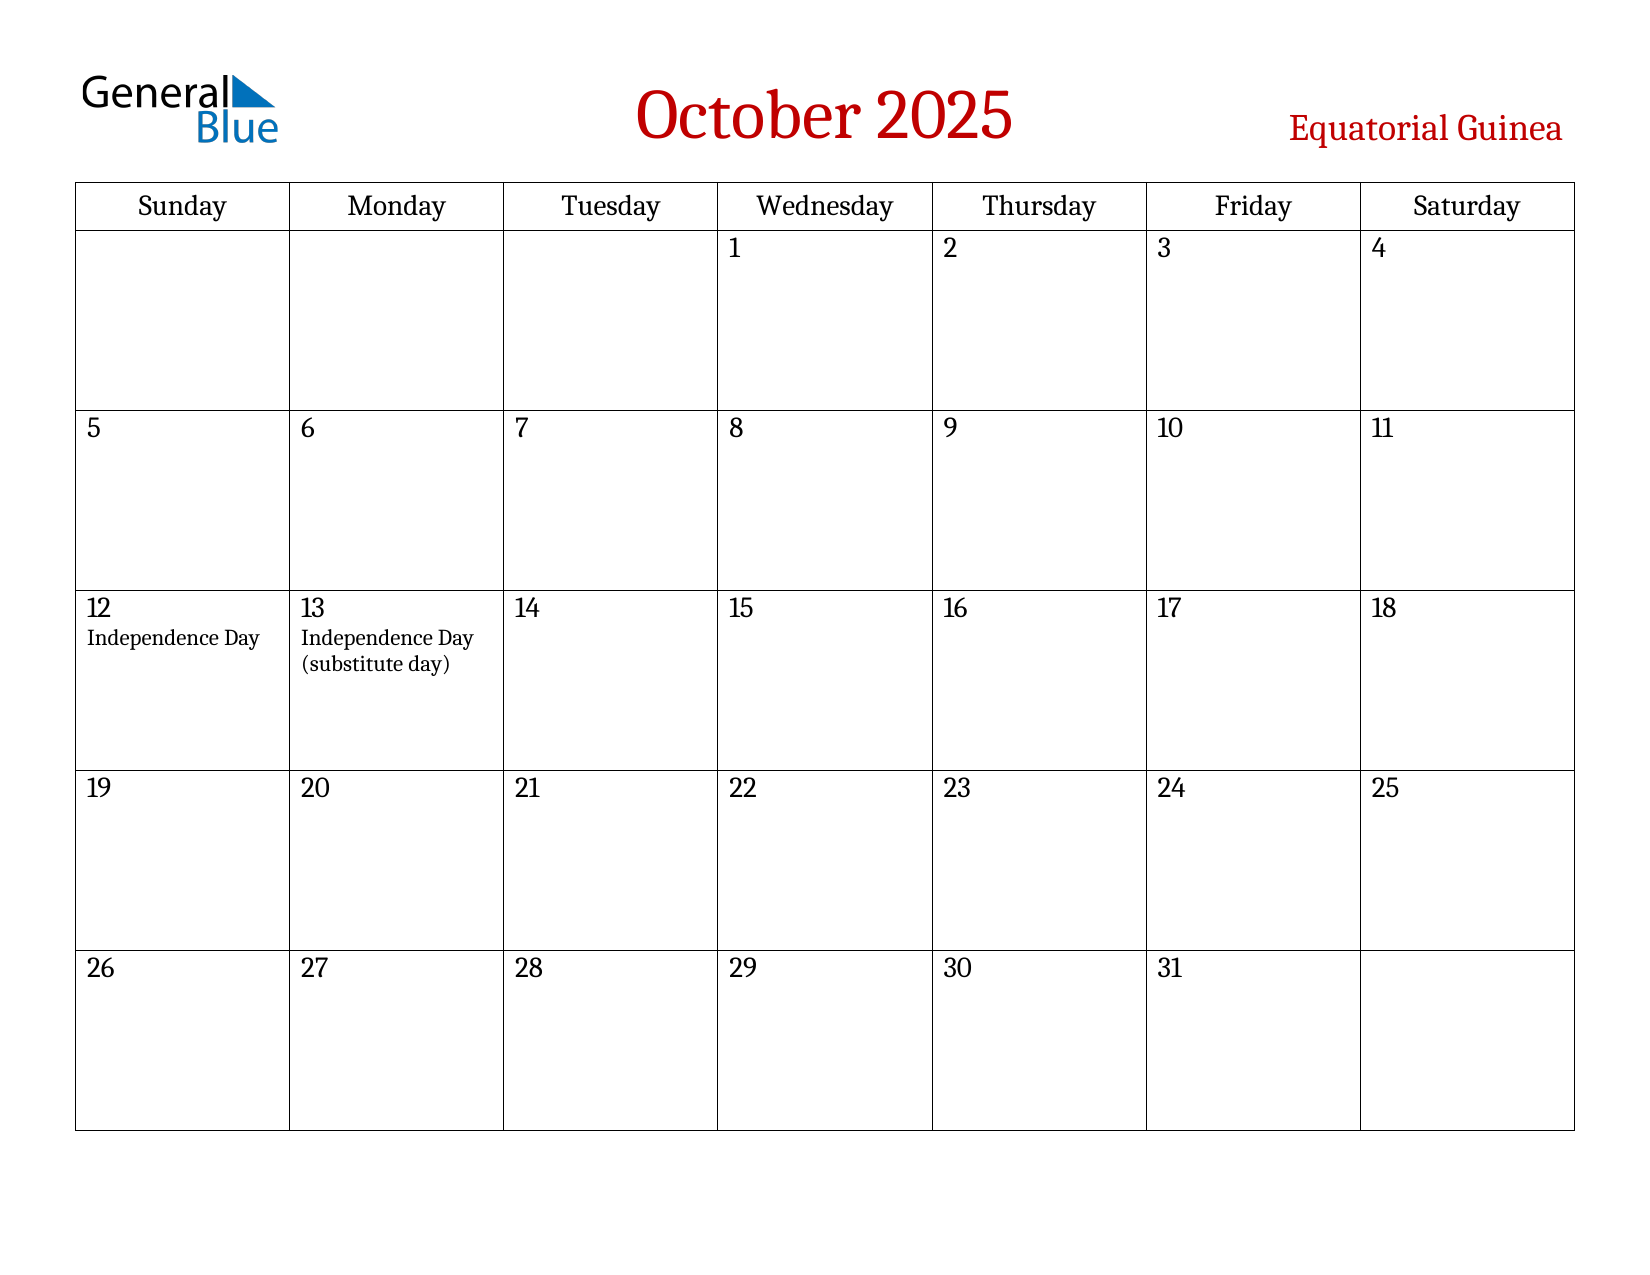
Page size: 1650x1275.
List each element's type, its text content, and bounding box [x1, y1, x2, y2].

table_cell [1361, 805, 1574, 950]
table_cell [504, 265, 717, 410]
table_cell 27 [290, 951, 503, 985]
table_cell 1 [718, 231, 932, 264]
table_cell [1147, 985, 1360, 1130]
table_cell 4 [1361, 231, 1574, 264]
table_cell [1147, 805, 1360, 950]
table_cell [290, 231, 503, 264]
picture [82, 75, 278, 143]
table_cell 3 [1147, 231, 1360, 264]
table_cell [933, 625, 1146, 770]
table_cell [76, 805, 289, 950]
table_cell [933, 265, 1146, 410]
table_cell 5 [76, 411, 289, 444]
table_cell [1361, 985, 1574, 1130]
table_cell Thursday [933, 183, 1146, 230]
table_cell [290, 985, 503, 1130]
table_cell [76, 445, 289, 590]
table_cell [1361, 445, 1574, 590]
table_cell 28 [504, 951, 717, 985]
table_cell Saturday [1361, 183, 1574, 230]
table_cell [76, 985, 289, 1130]
table_cell [718, 985, 932, 1130]
table_header October 2025 [504, 75, 1146, 182]
table_cell [933, 985, 1146, 1130]
table_cell Independence Day [76, 625, 289, 770]
table_cell Sunday [76, 183, 289, 230]
table_cell [1361, 951, 1574, 985]
table_cell 31 [1147, 951, 1360, 985]
table_cell [504, 985, 717, 1130]
table_cell 8 [718, 411, 932, 444]
table_cell 26 [76, 951, 289, 985]
table_cell 7 [504, 411, 717, 444]
table_cell 23 [933, 771, 1146, 805]
table_cell 6 [290, 411, 503, 444]
table_cell [1361, 625, 1574, 770]
table_cell [76, 231, 289, 264]
table_cell 22 [718, 771, 932, 805]
table_cell Wednesday [718, 183, 932, 230]
table_cell [1147, 625, 1360, 770]
table_header Equatorial Guinea [1146, 75, 1574, 182]
table_cell 24 [1147, 771, 1360, 805]
table_cell [504, 625, 717, 770]
table_cell 21 [504, 771, 717, 805]
table_cell [718, 805, 932, 950]
table_cell [290, 805, 503, 950]
table_cell 20 [290, 771, 503, 805]
table_cell [504, 231, 717, 264]
table_cell 17 [1147, 591, 1360, 625]
table_cell Friday [1147, 183, 1360, 230]
table_cell [504, 805, 717, 950]
table_cell 10 [1147, 411, 1360, 444]
table_cell 19 [76, 771, 289, 805]
table_cell [1147, 445, 1360, 590]
table_cell 14 [504, 591, 717, 625]
table_cell 30 [933, 951, 1146, 985]
table_cell 29 [718, 951, 932, 985]
table_cell [718, 445, 932, 590]
table_cell 12 [76, 591, 289, 625]
table_cell [1361, 265, 1574, 410]
table_header [76, 75, 503, 182]
table_cell [76, 265, 289, 410]
table_cell [718, 265, 932, 410]
table_cell 16 [933, 591, 1146, 625]
table_cell 13 [290, 591, 503, 625]
table_cell 2 [933, 231, 1146, 264]
table_cell 15 [718, 591, 932, 625]
table_cell Tuesday [504, 183, 717, 230]
table_cell 11 [1361, 411, 1574, 444]
table_cell Monday [290, 183, 503, 230]
table_cell 9 [933, 411, 1146, 444]
table_cell [290, 265, 503, 410]
table_cell 18 [1361, 591, 1574, 625]
table_cell [1147, 265, 1360, 410]
table_cell [933, 805, 1146, 950]
table_cell Independence Day (substitute day) [290, 625, 503, 770]
table_cell [504, 445, 717, 590]
table_cell [718, 625, 932, 770]
table_cell 25 [1361, 771, 1574, 805]
table_cell [933, 445, 1146, 590]
table_cell [290, 445, 503, 590]
